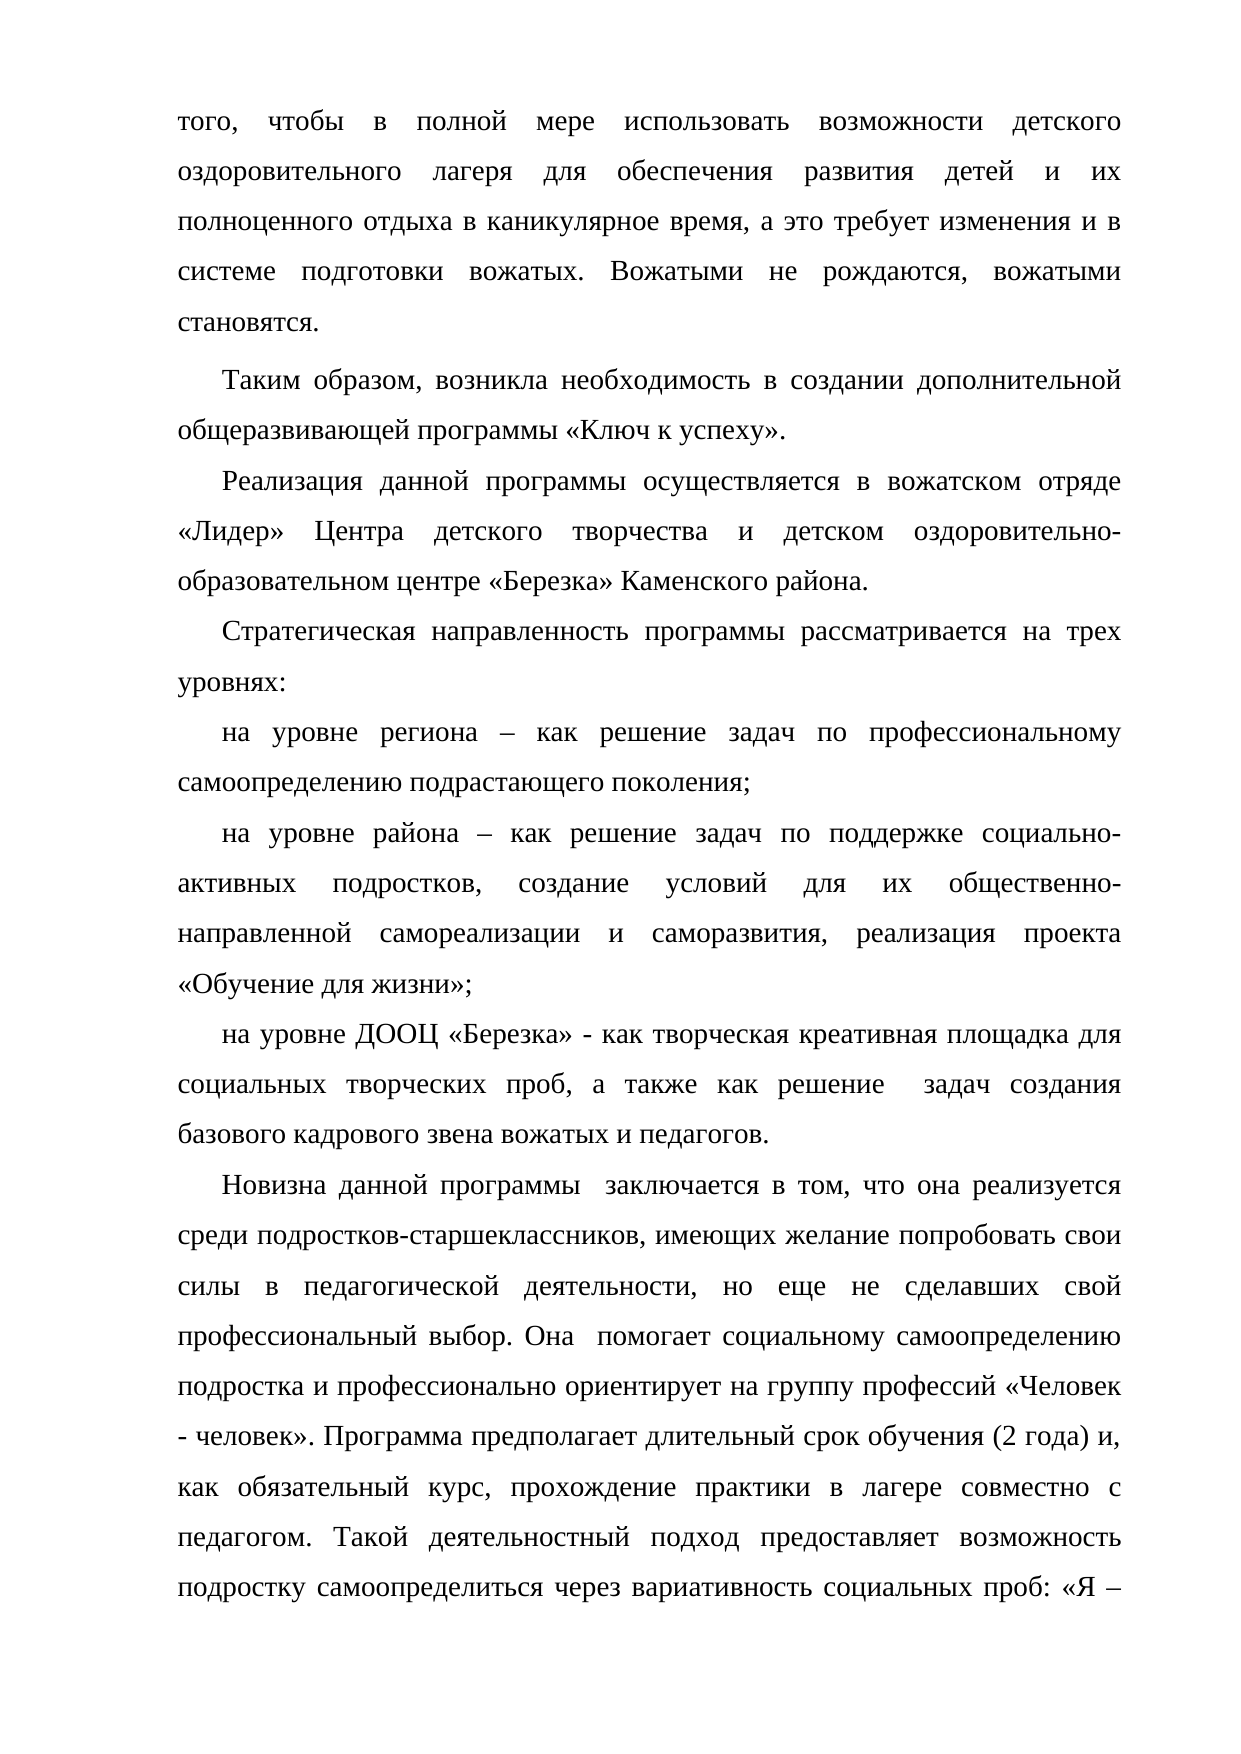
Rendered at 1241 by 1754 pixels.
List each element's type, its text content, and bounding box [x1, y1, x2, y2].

text Стратегическая направленность программы рассматривается на трех уровнях: [177, 613, 1122, 697]
text на уровне ДООЦ «Березка» - как творческая креативная площадка для социальных творческих проб, а также как решение задач создания базового кадрового звена вожатых и педагогов. [177, 1016, 1122, 1150]
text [177, 1167, 1122, 1603]
text на уровне района – как решение задач по поддержке социально-активных подростков, создание условий для их общественно-направленной самореализации и саморазвития, реализация проекта «Обучение для жизни»; [177, 815, 1122, 999]
text на уровне региона – как решение задач по профессиональному самоопределению подрастающего поколения; [177, 714, 1122, 798]
text Таким образом, возникла необходимость в создании дополнительной общеразвивающей программы «Ключ к успеху». [177, 362, 1122, 446]
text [177, 103, 1122, 337]
text Реализация данной программы осуществляется в вожатском отряде «Лидер» Центра детского творчества и детском оздоровительно-образовательном центре «Березка» Каменского района. [177, 463, 1122, 597]
